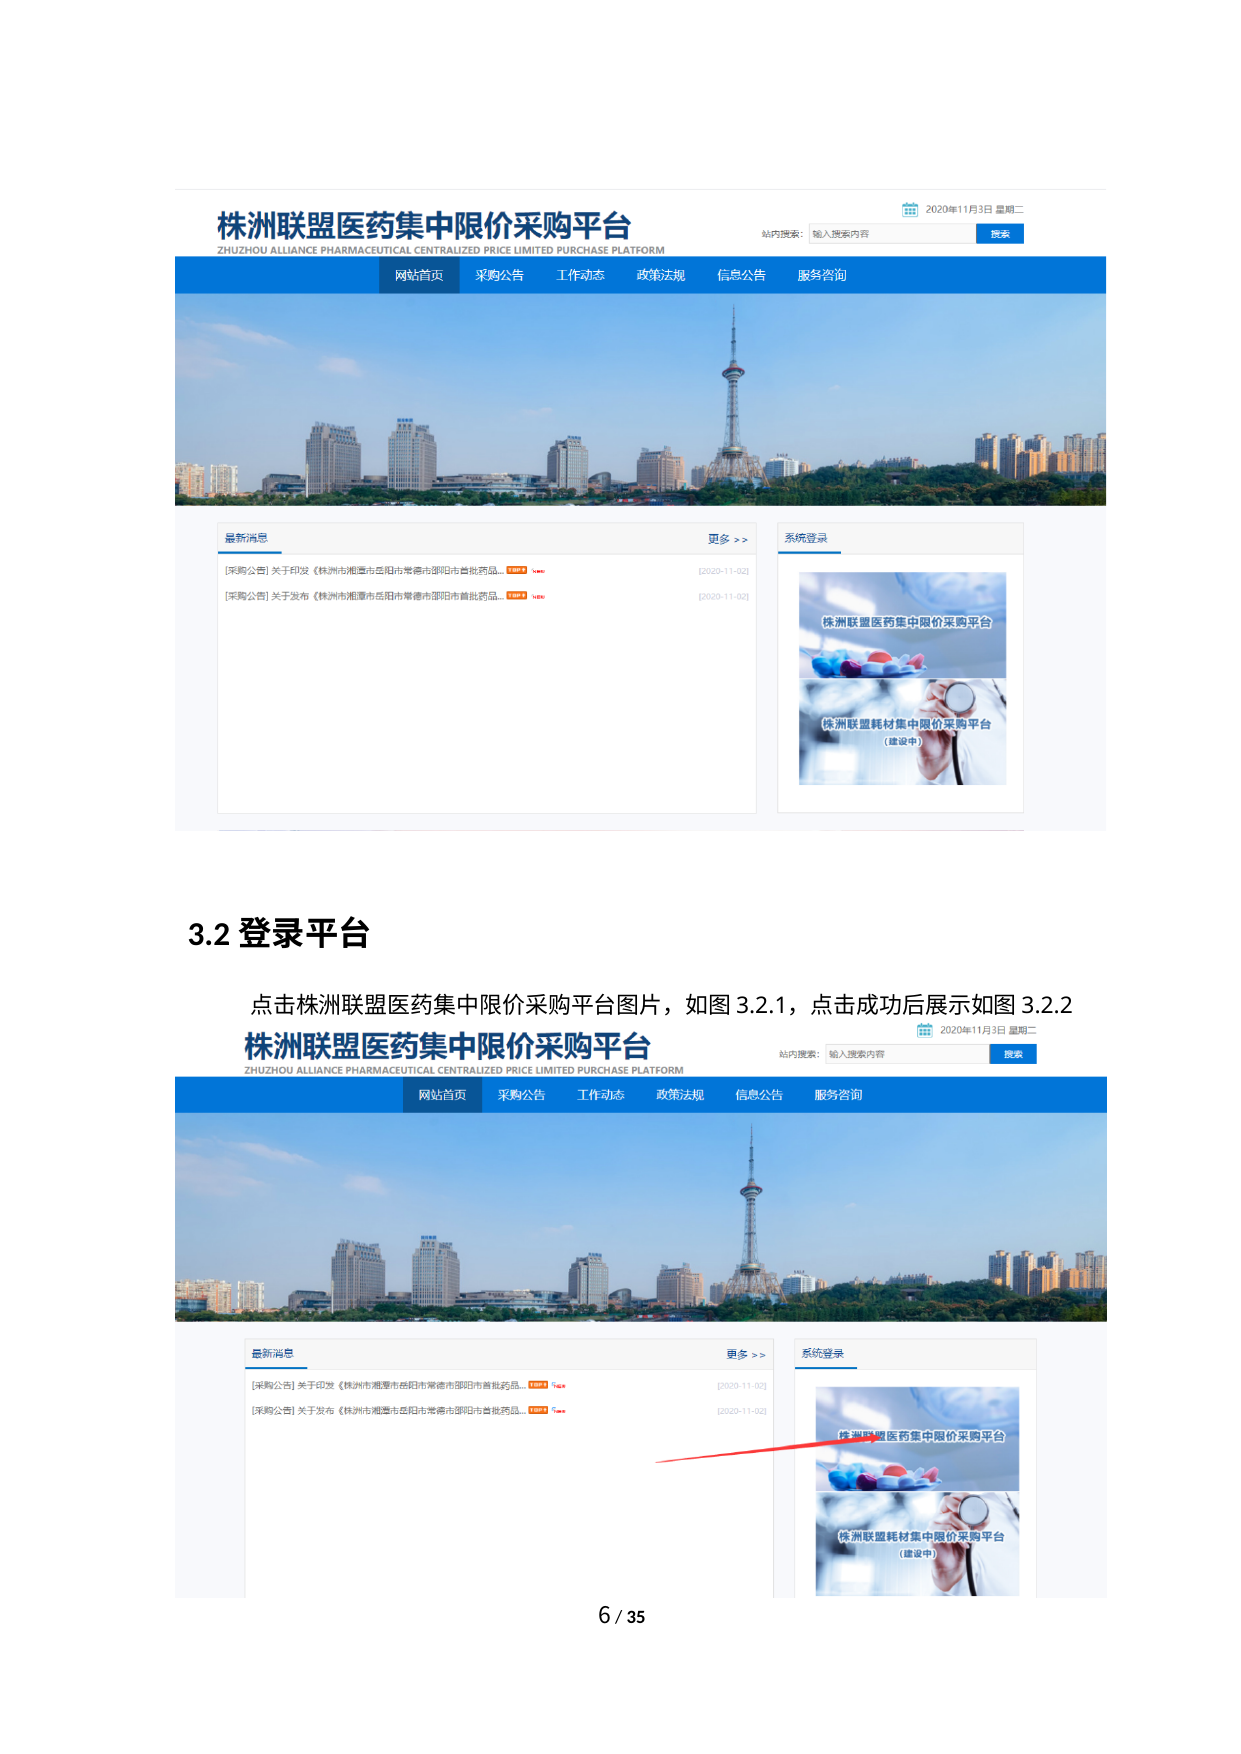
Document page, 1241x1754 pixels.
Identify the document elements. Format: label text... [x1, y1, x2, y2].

text 点击株洲联盟医药集中限价采购平台图片，如图3.2.1，点击成功后展示如图3.2.2 [175, 987, 1107, 1020]
picture [175, 1020, 1107, 1598]
picture [175, 187, 1107, 831]
subtitle 登录平台 [187, 906, 1107, 954]
